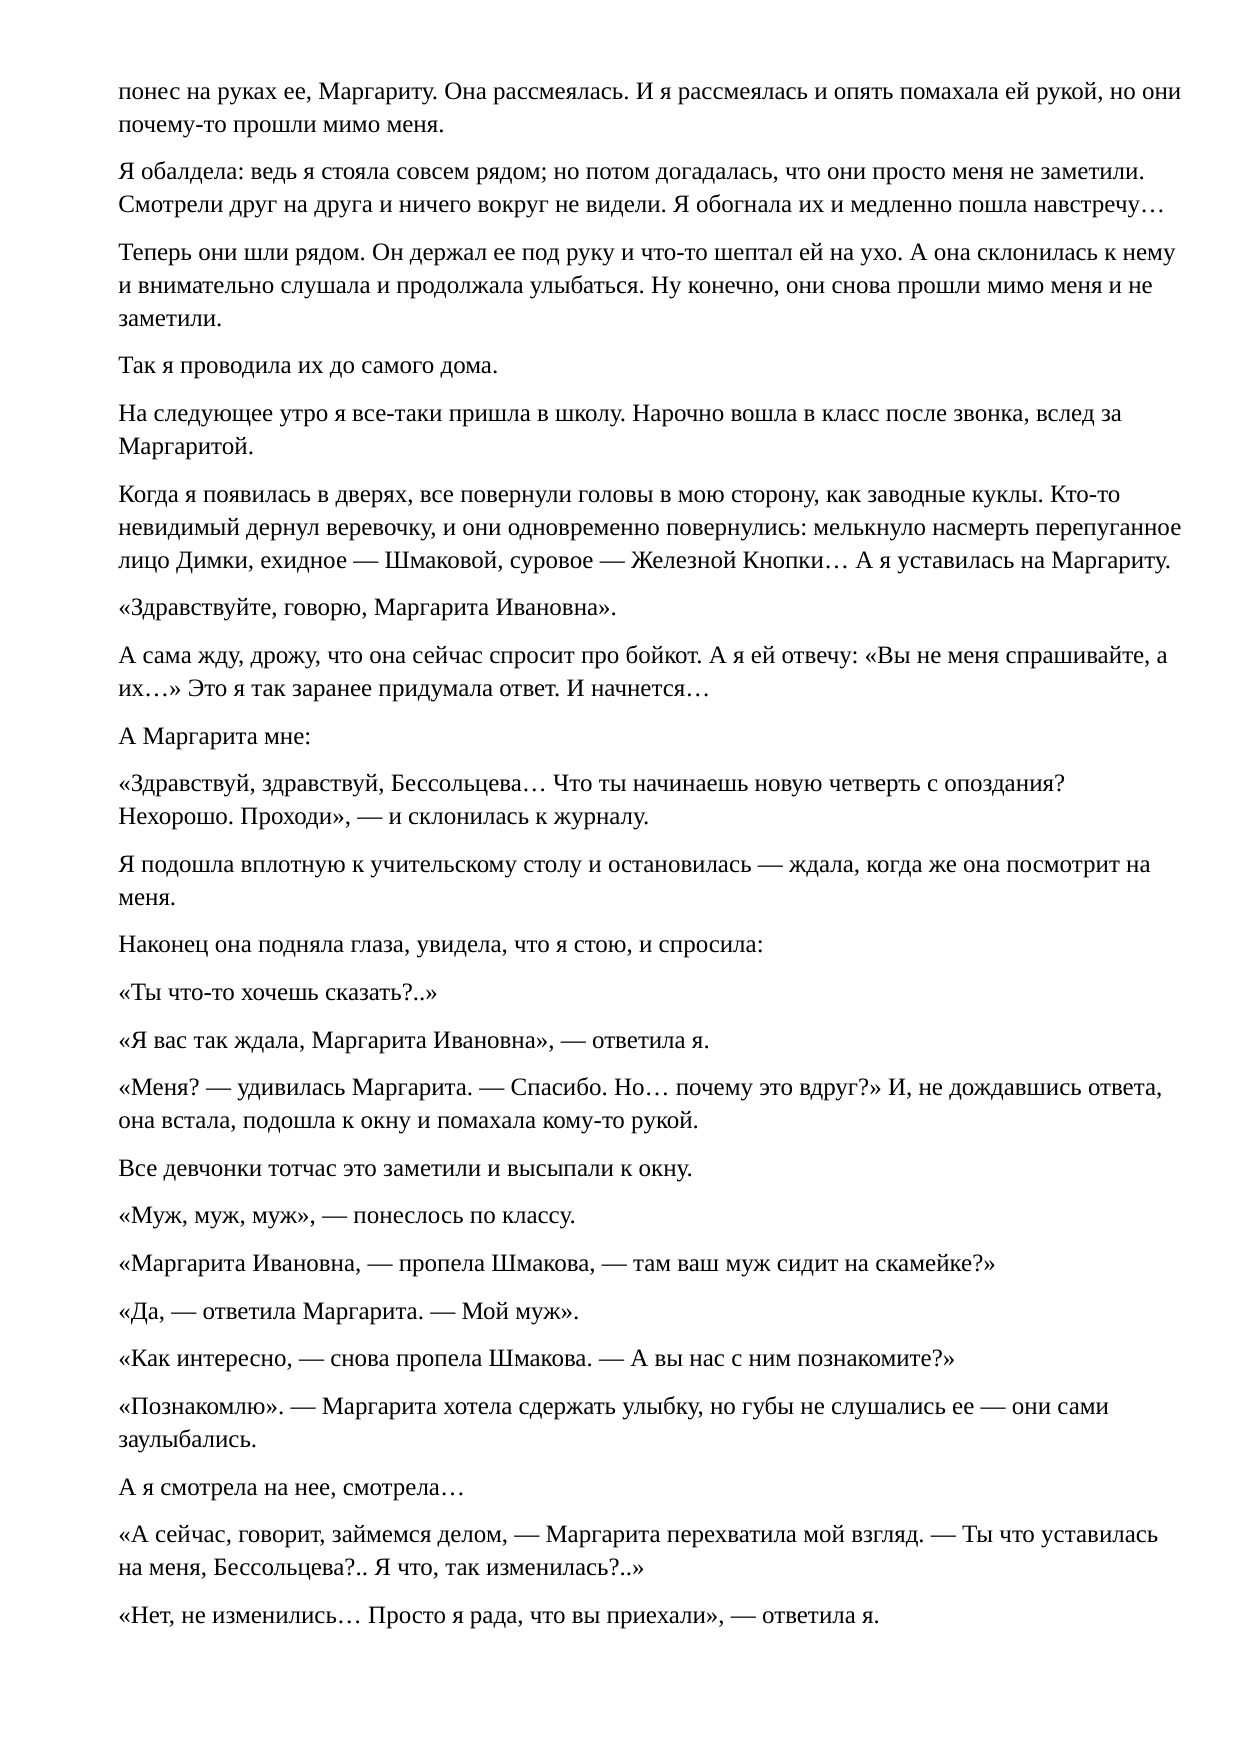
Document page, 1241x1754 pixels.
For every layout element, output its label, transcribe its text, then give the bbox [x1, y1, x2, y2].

text Все девчонки тотчас это заметили и высыпали к окну. [118, 1153, 1187, 1182]
text Когда я появилась в дверях, все повернули головы в мою сторону, как заводные куклы. Кто-то невидимый дернул веревочку, и они одновременно повернулись: мелькнуло насмерть перепуганное лицо Димки, ехидное — Шмаковой, суровое — Железной Кнопки… А я уставилась на Маргариту. [118, 479, 1187, 574]
text «Здравствуйте, говорю, Маргарита Ивановна». [118, 592, 1187, 621]
text «Меня? — удивилась Маргарита. — Спасибо. Но… почему это вдруг?» И, не дождавшись ответа, она встала, подошла к окну и помахала кому-то рукой. [118, 1072, 1187, 1134]
text Так я проводила их до самого дома. [118, 351, 1187, 379]
text «Как интересно, — снова пропела Шмакова. — А вы нас с ним познакомите?» [118, 1343, 1187, 1372]
text Я обалдела: ведь я стояла совсем рядом; но потом догадалась, что они просто меня не заметили. Смотрели друг на друга и ничего вокруг не видели. Я обогнала их и медленно пошла навстречу… [118, 156, 1187, 218]
text «Муж, муж, муж», — понеслось по классу. [118, 1201, 1187, 1229]
text Я подошла вплотную к учительскому столу и остановилась — ждала, когда же она посмотрит на меня. [118, 849, 1187, 911]
text Наконец она подняла глаза, увидела, что я стою, и спросила: [118, 929, 1187, 958]
text Теперь они шли рядом. Он держал ее под руку и что-то шептал ей на ухо. А она склонилась к нему и внимательно слушала и продолжала улыбаться. Ну конечно, они снова прошли мимо меня и не заметили. [118, 237, 1187, 332]
text А сама жду, дрожу, что она сейчас спросит про бойкот. А я ей отвечу: «Вы не меня спрашивайте, а их…» Это я так заранее придумала ответ. И начнется… [118, 640, 1187, 702]
text «Ты что-то хочешь сказать?..» [118, 977, 1187, 1006]
text «Нет, не изменились… Просто я рада, что вы приехали», — ответила я. [118, 1600, 1187, 1629]
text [118, 76, 1187, 137]
text А Маргарита мне: [118, 721, 1187, 749]
text «Здравствуй, здравствуй, Бессольцева… Что ты начинаешь новую четверть с опоздания? Нехорошо. Проходи», — и склонилась к журналу. [118, 768, 1187, 830]
text «Я вас так ждала, Маргарита Ивановна», — ответила я. [118, 1025, 1187, 1053]
text «Познакомлю». — Маргарита хотела сдержать улыбку, но губы не слушались ее — они сами заулыбались. [118, 1391, 1187, 1453]
text «Маргарита Ивановна, — пропела Шмакова, — там ваш муж сидит на скамейке?» [118, 1248, 1187, 1277]
text А я смотрела на нее, смотрела… [118, 1472, 1187, 1500]
text На следующее утро я все-таки пришла в школу. Нарочно вошла в класс после звонка, вслед за Маргаритой. [118, 398, 1187, 460]
text «А сейчас, говорит, займемся делом, — Маргарита перехватила мой взгляд. — Ты что уставилась на меня, Бессольцева?.. Я что, так изменилась?..» [118, 1519, 1187, 1581]
text «Да, — ответила Маргарита. — Мой муж». [118, 1296, 1187, 1324]
